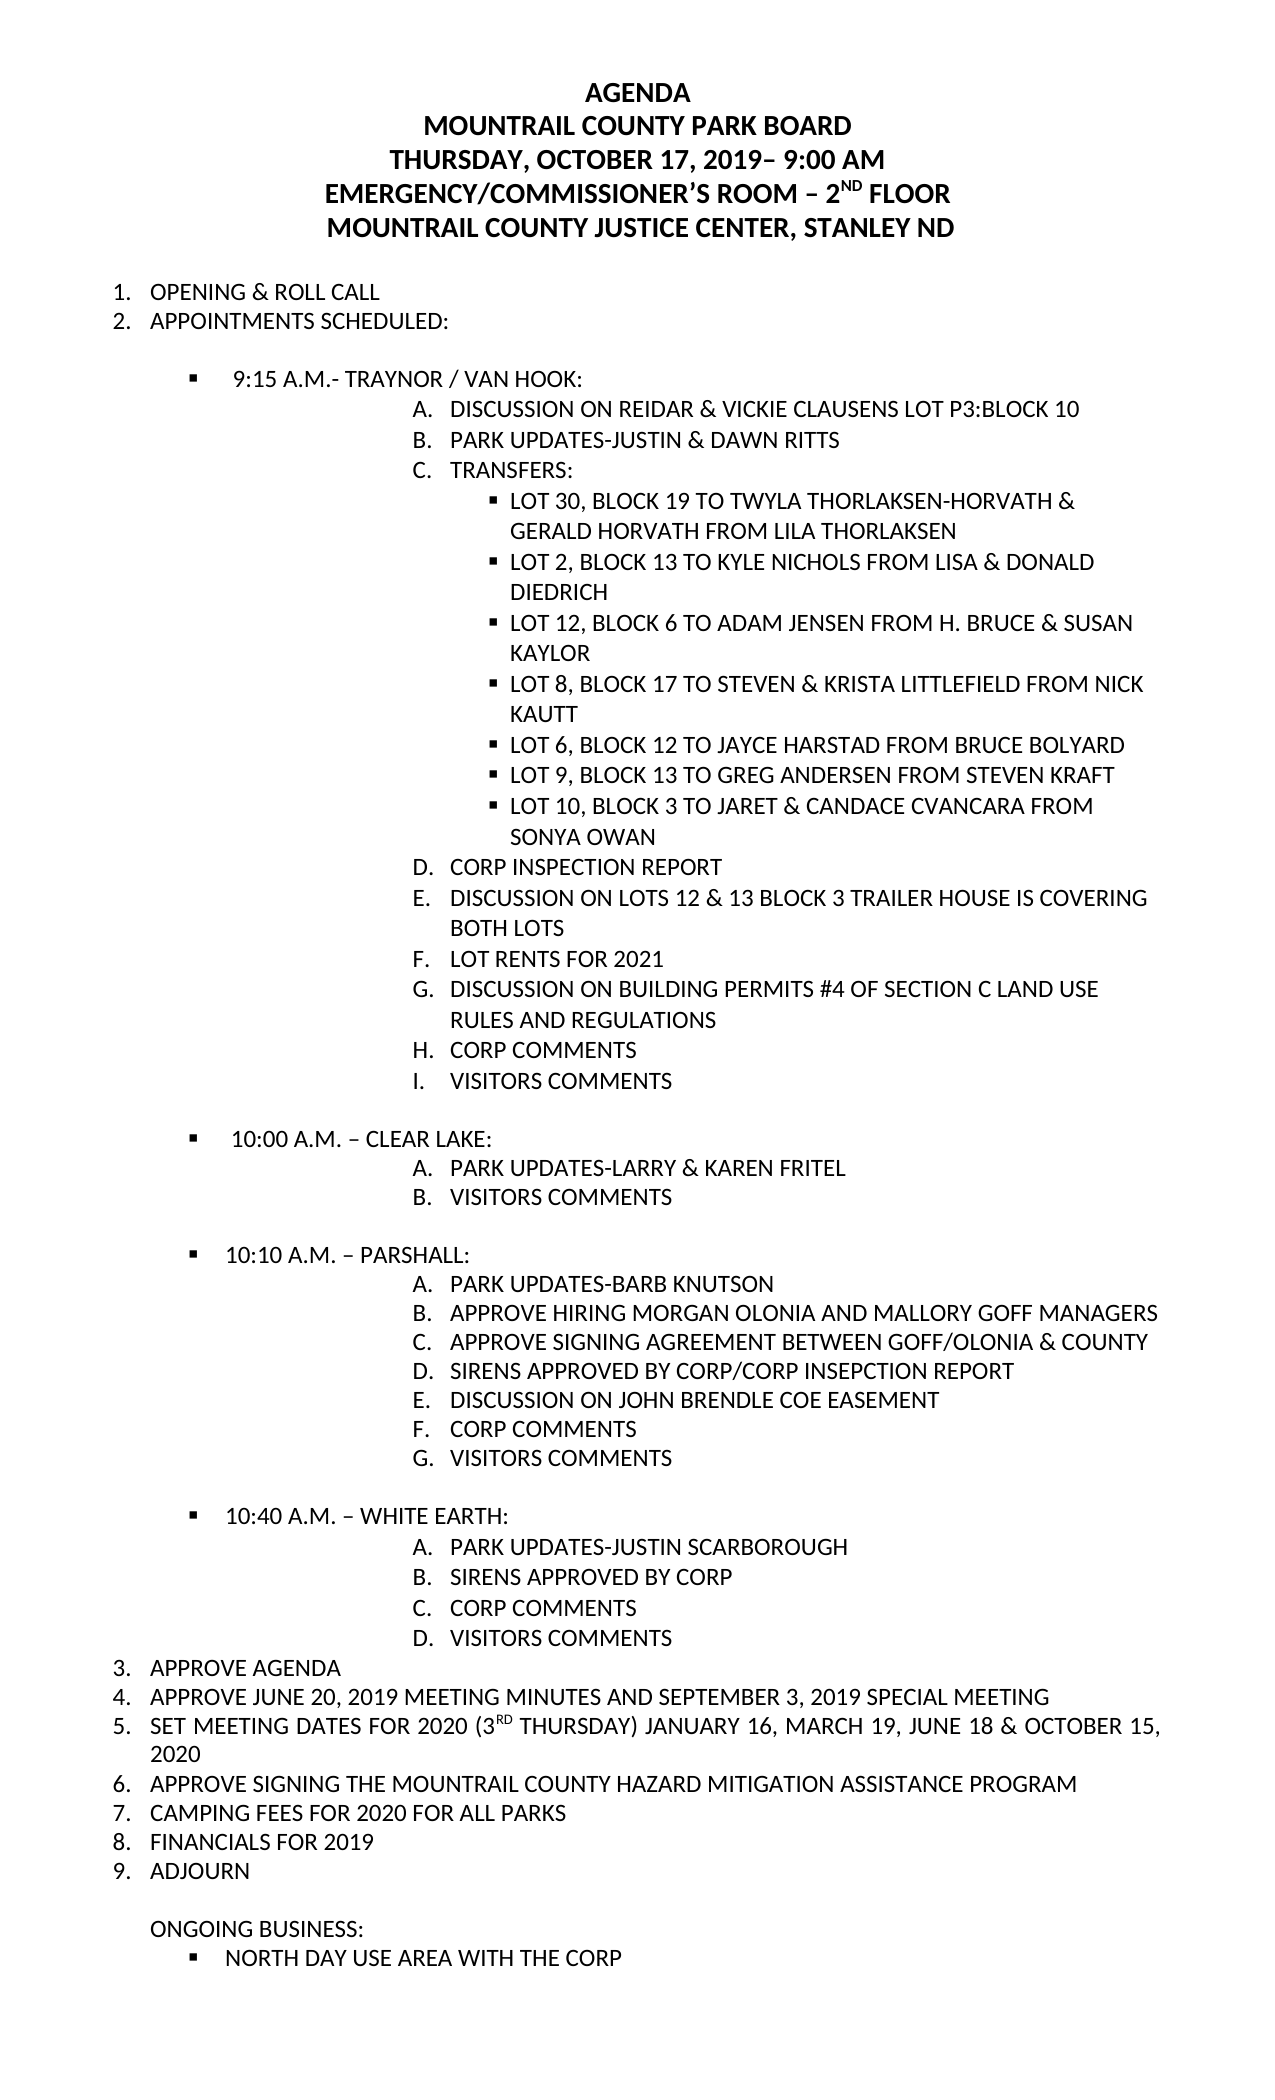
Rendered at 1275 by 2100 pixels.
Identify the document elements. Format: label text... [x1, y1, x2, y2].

list CORP COMMENTS [412, 1414, 1162, 1443]
list LOT 10, BLOCK 3 TO JARET & CANDACE CVANCARA FROM SONYA OWAN [487, 790, 1162, 851]
text MOUNTRAIL COUNTY JUSTICE CENTER, STANLEY ND [112, 210, 1162, 244]
list CAMPING FEES FOR 2020 FOR ALL PARKS [112, 1798, 1162, 1827]
list CORP COMMENTS [412, 1034, 1162, 1065]
text MOUNTRAIL COUNTY PARK BOARD [112, 109, 1162, 142]
list APPROVE SIGNING AGREEMENT BETWEEN GOFF/OLONIA & COUNTY [412, 1327, 1162, 1356]
list DISCUSSION ON BUILDING PERMITS #4 OF SECTION C LAND USE RULES AND REGULATIONS [412, 973, 1162, 1034]
list VISITORS COMMENTS [412, 1182, 1162, 1211]
list LOT 8, BLOCK 17 TO STEVEN & KRISTA LITTLEFIELD FROM NICK KAUTT [487, 668, 1162, 729]
text ONGOING BUSINESS: [150, 1914, 1162, 1943]
list FINANCIALS FOR 2019 [112, 1827, 1162, 1856]
list APPOINTMENTS SCHEDULED: [112, 306, 1162, 335]
list LOT 2, BLOCK 13 TO KYLE NICHOLS FROM LISA & DONALD DIEDRICH [487, 546, 1162, 607]
list 10:40 A.M. – WHITE EARTH: [187, 1501, 1162, 1531]
list OPENING & ROLL CALL [112, 277, 1162, 306]
list DISCUSSION ON REIDAR & VICKIE CLAUSENS LOT P3:BLOCK 10 [412, 393, 1162, 424]
list LOT 30, BLOCK 19 TO TWYLA THORLAKSEN-HORVATH & GERALD HORVATH FROM LILA THORLAKSEN [487, 485, 1162, 546]
list VISITORS COMMENTS [412, 1065, 1162, 1095]
list APPROVE JUNE 20, 2019 MEETING MINUTES AND SEPTEMBER 3, 2019 SPECIAL MEETING [112, 1682, 1162, 1711]
list 10:10 A.M. – PARSHALL: [187, 1240, 1162, 1269]
list PARK UPDATES-JUSTIN & DAWN RITTS [412, 424, 1162, 454]
list DISCUSSION ON JOHN BRENDLE COE EASEMENT [412, 1385, 1162, 1414]
list LOT 9, BLOCK 13 TO GREG ANDERSEN FROM STEVEN KRAFT [487, 759, 1162, 790]
list APPROVE HIRING MORGAN OLONIA AND MALLORY GOFF MANAGERS [412, 1298, 1162, 1327]
list SET MEETING DATES FOR 2020 (3RD THURSDAY) JANUARY 16, MARCH 19, JUNE 18 & OCTOBER 15, 2020 [112, 1711, 1162, 1769]
list CORP COMMENTS [412, 1592, 1162, 1623]
list VISITORS COMMENTS [412, 1443, 1162, 1472]
list LOT 6, BLOCK 12 TO JAYCE HARSTAD FROM BRUCE BOLYARD [487, 729, 1162, 759]
list ADJOURN [112, 1856, 1162, 1885]
text THURSDAY, OCTOBER 17, 2019– 9:00 AM [112, 142, 1162, 176]
list SIRENS APPROVED BY CORP/CORP INSEPCTION REPORT [412, 1356, 1162, 1385]
list DISCUSSION ON LOTS 12 & 13 BLOCK 3 TRAILER HOUSE IS COVERING BOTH LOTS [412, 882, 1162, 943]
list VISITORS COMMENTS [412, 1623, 1162, 1653]
text AGENDA [112, 75, 1162, 109]
list APPROVE SIGNING THE MOUNTRAIL COUNTY HAZARD MITIGATION ASSISTANCE PROGRAM [112, 1769, 1162, 1798]
list SIRENS APPROVED BY CORP [412, 1562, 1162, 1592]
list 10:00 A.M. – CLEAR LAKE: [187, 1124, 1162, 1153]
list PARK UPDATES-JUSTIN SCARBOROUGH [412, 1531, 1162, 1562]
list NORTH DAY USE AREA WITH THE CORP [187, 1943, 1162, 1972]
list PARK UPDATES-BARB KNUTSON [412, 1269, 1162, 1298]
list LOT 12, BLOCK 6 TO ADAM JENSEN FROM H. BRUCE & SUSAN KAYLOR [487, 607, 1162, 668]
list PARK UPDATES-LARRY & KAREN FRITEL [412, 1153, 1162, 1182]
list CORP INSPECTION REPORT [412, 851, 1162, 882]
list 9:15 A.M.- TRAYNOR / VAN HOOK: [187, 364, 1162, 393]
text EMERGENCY/COMMISSIONER’S ROOM – 2ND FLOOR [112, 176, 1162, 210]
list LOT RENTS FOR 2021 [412, 943, 1162, 973]
list APPROVE AGENDA [112, 1653, 1162, 1682]
list TRANSFERS: [412, 454, 1162, 485]
